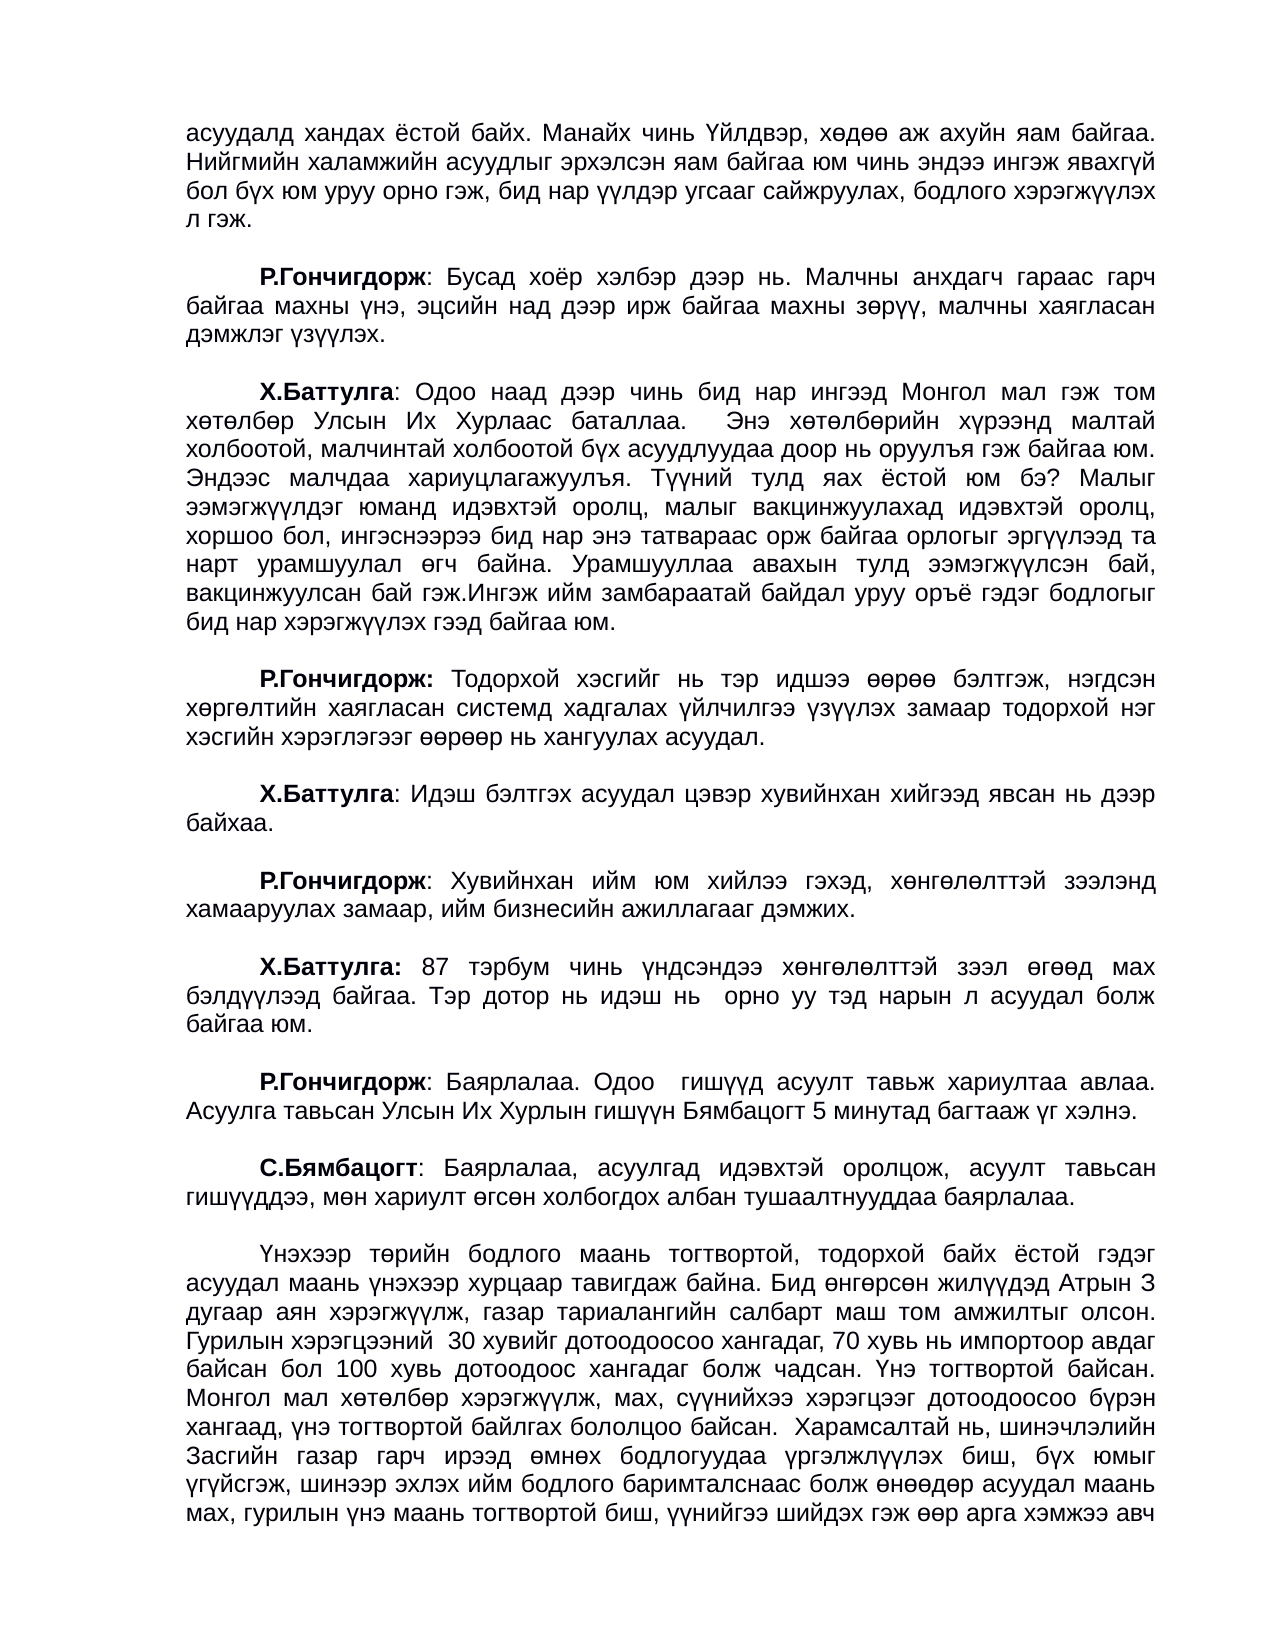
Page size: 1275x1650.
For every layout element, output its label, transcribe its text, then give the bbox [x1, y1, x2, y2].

text Р.Гончигдорж: Хувийнхан ийм юм хийлээ гэхэд, хөнгөлөлттэй зээлэнд хамааруулах замаар, ийм бизнесийн ажиллагааг дэмжих. [186, 866, 1157, 923]
text Х.Баттулга: 87 тэрбум чинь үндсэндээ хөнгөлөлттэй зээл өгөөд мах бэлдүүлээд байгаа. Тэр дотор нь идэш нь орно уу тэд нарын л асуудал болж байгаа юм. [186, 952, 1157, 1038]
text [186, 118, 1157, 233]
text Р.Гончигдорж: Баярлалаа. Одоо гишүүд асуулт тавьж хариултаа авлаа. Асуулга тавьсан Улсын Их Хурлын гишүүн Бямбацогт 5 минутад багтааж үг хэлнэ. [186, 1067, 1157, 1124]
text С.Бямбацогт: Баярлалаа, асуулгад идэвхтэй оролцож, асуулт тавьсан гишүүддээ, мөн хариулт өгсөн холбогдох албан тушаалтнууддаа баярлалаа. [186, 1153, 1157, 1211]
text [186, 1239, 1157, 1527]
text Р.Гончигдорж: Тодорхой хэсгийг нь тэр идшээ өөрөө бэлтгэж, нэгдсэн хөргөлтийн хаягласан системд хадгалах үйлчилгээ үзүүлэх замаар тодорхой нэг хэсгийн хэрэглэгээг өөрөөр нь хангуулах асуудал. [186, 664, 1157, 751]
text Х.Баттулга: Одоо наад дээр чинь бид нар ингээд Монгол мал гэж том хөтөлбөр Улсын Их Хурлаас баталлаа. Энэ хөтөлбөрийн хүрээнд малтай холбоотой, малчинтай холбоотой бүх асуудлуудаа доор нь оруулъя гэж байгаа юм. Эндээс малчдаа хариуцлагажуулъя. Түүний тулд яах ёстой юм бэ? Малыг ээмэгжүүлдэг юманд идэвхтэй оролц, малыг вакцинжуулахад идэвхтэй оролц, хоршоо бол, ингэснээрээ бид нар энэ татвараас орж байгаа орлогыг эргүүлээд та нарт урамшуулал өгч байна. Урамшууллаа авахын тулд ээмэгжүүлсэн бай, вакцинжуулсан бай гэж.Ингэж ийм замбараатай байдал уруу оръё гэдэг бодлогыг бид нар хэрэгжүүлэх гээд байгаа юм. [186, 377, 1157, 636]
text Р.Гончигдорж: Бусад хоёр хэлбэр дээр нь. Малчны анхдагч гараас гарч байгаа махны үнэ, эцсийн над дээр ирж байгаа махны зөрүү, малчны хаягласан дэмжлэг үзүүлэх. [186, 262, 1157, 348]
text Х.Баттулга: Идэш бэлтгэх асуудал цэвэр хувийнхан хийгээд явсан нь дээр байхаа. [186, 779, 1157, 837]
